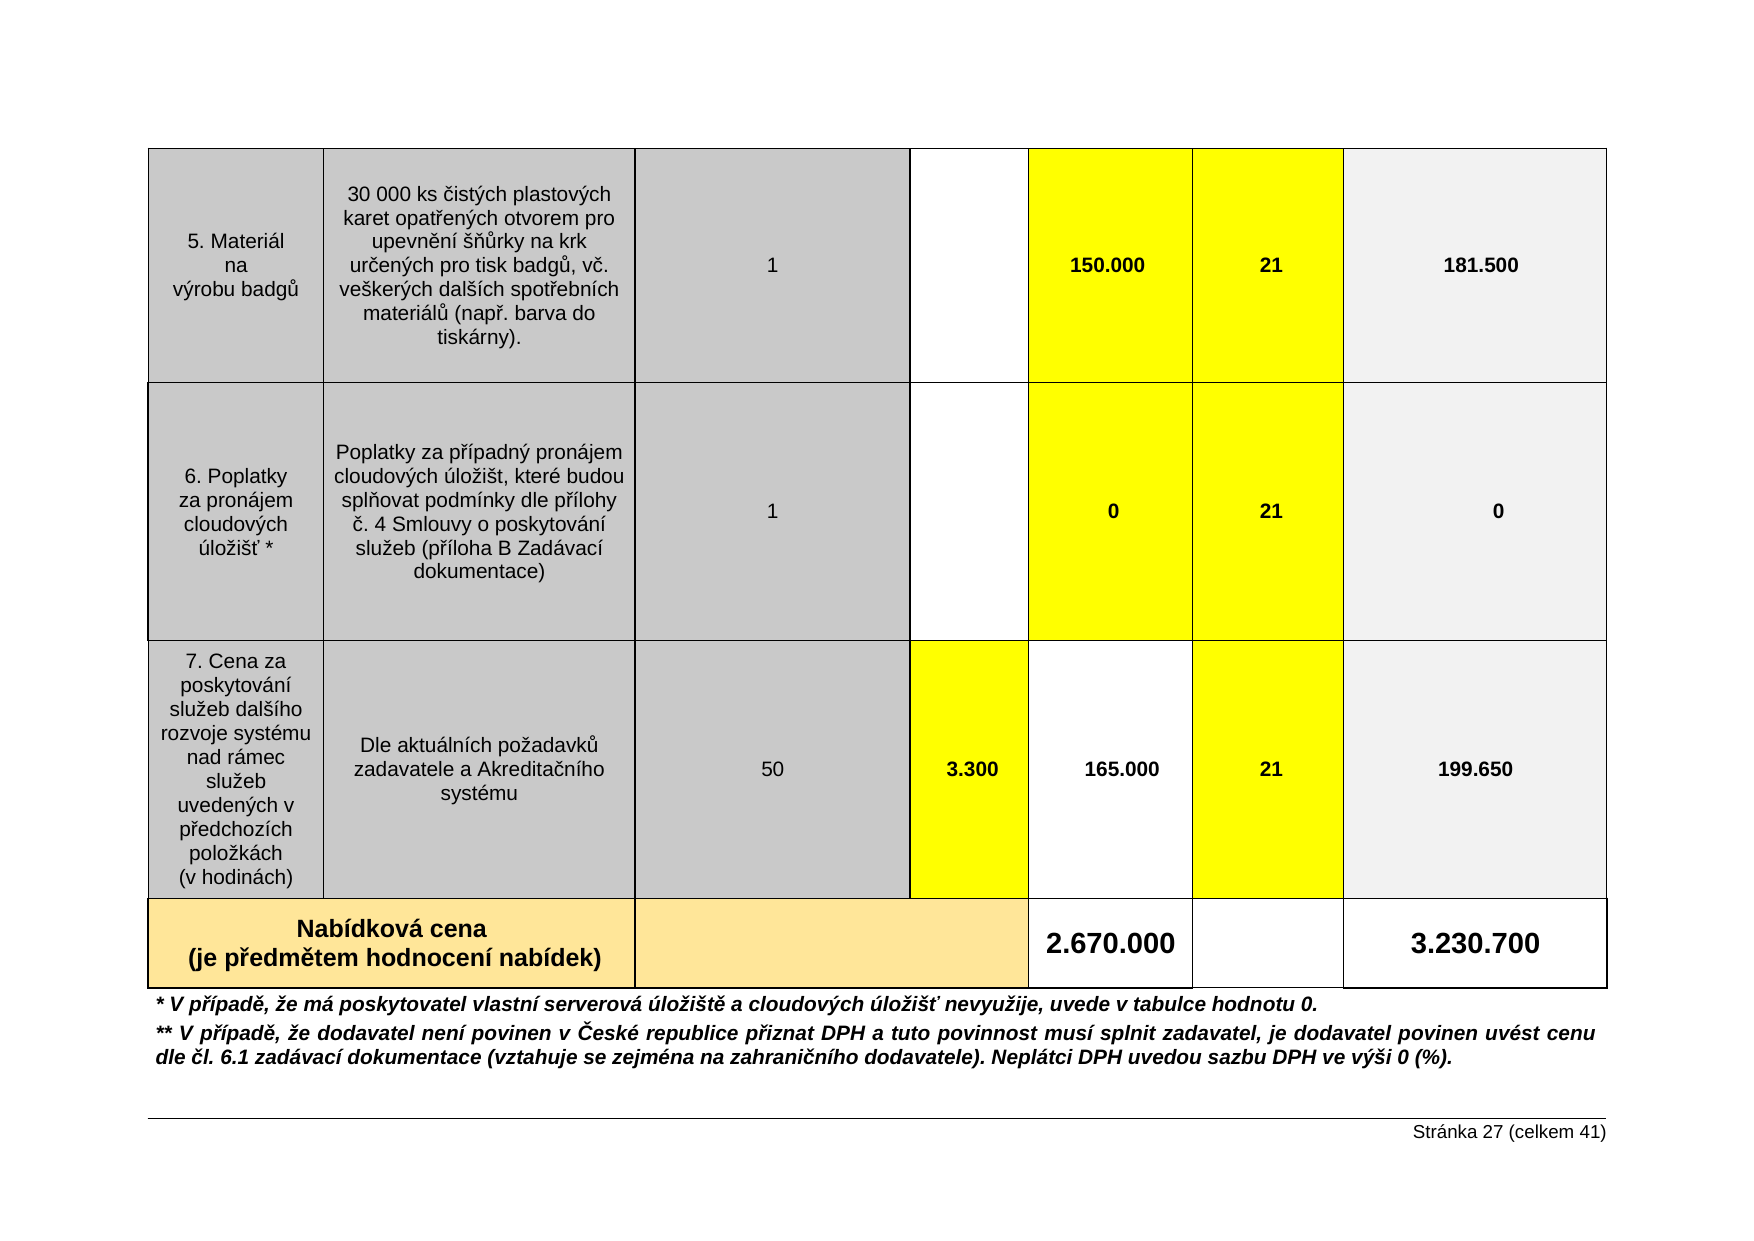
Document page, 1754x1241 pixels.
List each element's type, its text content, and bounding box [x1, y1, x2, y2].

table_cell 5. Materiál na výrobu badgů [149, 149, 323, 382]
table_cell 3.230.700 [1344, 899, 1606, 987]
table_cell 150.000 [1029, 149, 1192, 382]
table_cell 199.650 [1344, 641, 1606, 898]
table_cell 0 [1344, 383, 1606, 640]
table_cell 30 000 ks čistých plastových karet opatřených otvorem pro upevnění šňůrky na krk určených pro tisk badgů, vč. veškerých dalších spotřebních materiálů (např. barva do tiskárny). [324, 149, 634, 382]
table_cell 21 [1193, 149, 1343, 382]
table_cell Nabídková cena (je předmětem hodnocení nabídek) [149, 899, 634, 987]
table_cell * V případě, že má poskytovatel vlastní serverová úložiště a cloudových úložišť nevyužije, uvede v tabulce hodnotu 0. [148, 988, 1607, 1018]
table_cell 50 [636, 641, 909, 898]
table_cell 1 [636, 383, 909, 640]
table_cell 6. Poplatky za pronájem cloudových úložišť * [149, 383, 323, 640]
table_cell 0 [1029, 383, 1192, 640]
table_cell [1193, 899, 1343, 987]
table_cell ** V případě, že dodavatel není povinen v České republice přiznat DPH a tuto povinnost musí splnit zadavatel, je dodavatel povinen uvést cenu dle čl. 6.1 zadávací dokumentace (vztahuje se zejména na zahraničního dodavatele). Neplátci DPH uvedou sazbu DPH ve výši 0 (%). [148, 1018, 1607, 1073]
table_cell 7. Cena za poskytování služeb dalšího rozvoje systému nad rámec služeb uvedených v předchozích položkách (v hodinách) [149, 641, 323, 898]
table_cell [911, 149, 1028, 382]
table_cell 181.500 [1344, 149, 1606, 382]
table_cell [636, 899, 910, 987]
table_cell Dle aktuálních požadavků zadavatele a Akreditačního systému [324, 641, 634, 898]
table_cell 165.000 [1029, 641, 1192, 898]
table_cell 21 [1193, 641, 1343, 898]
table_cell 3.300 [911, 641, 1028, 898]
table_cell 21 [1193, 383, 1343, 640]
table_cell 2.670.000 [1029, 899, 1192, 987]
table_cell [910, 899, 1028, 987]
table_cell [911, 383, 1028, 640]
table_cell Poplatky za případný pronájem cloudových úložišt, které budou splňovat podmínky dle přílohy č. 4 Smlouvy o poskytování služeb (příloha B Zadávací dokumentace) [324, 383, 634, 640]
table_cell 1 [636, 149, 909, 382]
